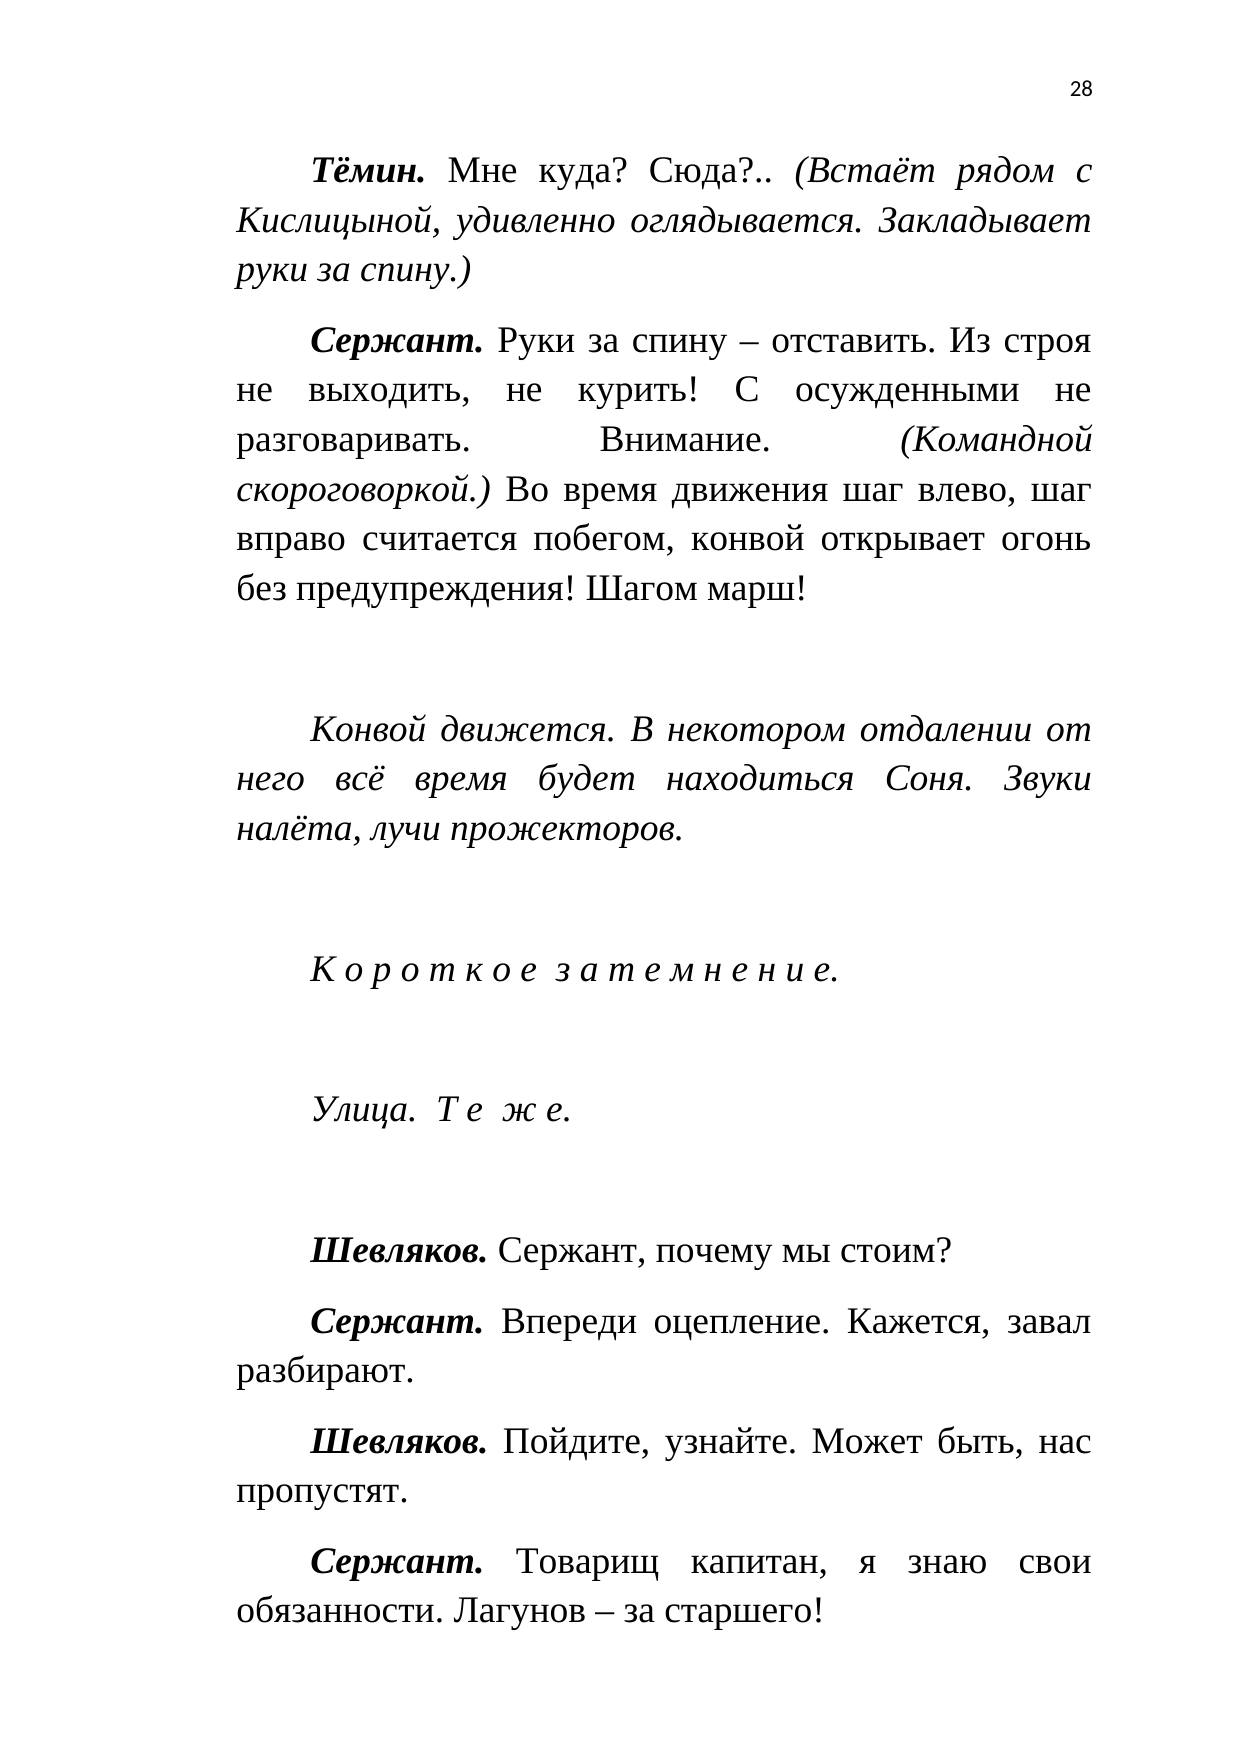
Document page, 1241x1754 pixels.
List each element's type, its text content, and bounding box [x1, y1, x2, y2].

text Конвой движется. В некотором отдалении от него всё время будет находиться Соня. Звуки налёта, лучи прожекторов. [236, 706, 1093, 848]
text Шевляков. Пойдите, узнайте. Может быть, нас пропустят. [236, 1418, 1093, 1511]
text Шевляков. Сержант, почему мы стоим? [236, 1228, 1093, 1271]
text Сержант. Руки за спину – отставить. Из строя не выходить, не курить! С осужденными не разговаривать. Внимание. (Командной скороговоркой.) Во время движения шаг влево, шаг вправо считается побегом, конвой открывает огонь без предупреждения! Шагом марш! [236, 317, 1093, 608]
text Улица. Т е ж е. [236, 1087, 1093, 1130]
text К о р о т к о е з а т е м н е н и е. [236, 946, 1093, 989]
text Тёмин. Мне куда? Сюда?.. (Встаёт рядом с Кислицыной, удивленно оглядывается. Закладывает руки за спину.) [236, 148, 1093, 290]
text Сержант. Впереди оцепление. Кажется, завал разбирают. [236, 1298, 1093, 1391]
text Сержант. Товарищ капитан, я знаю свои обязанности. Лагунов – за старшего! [236, 1538, 1093, 1631]
